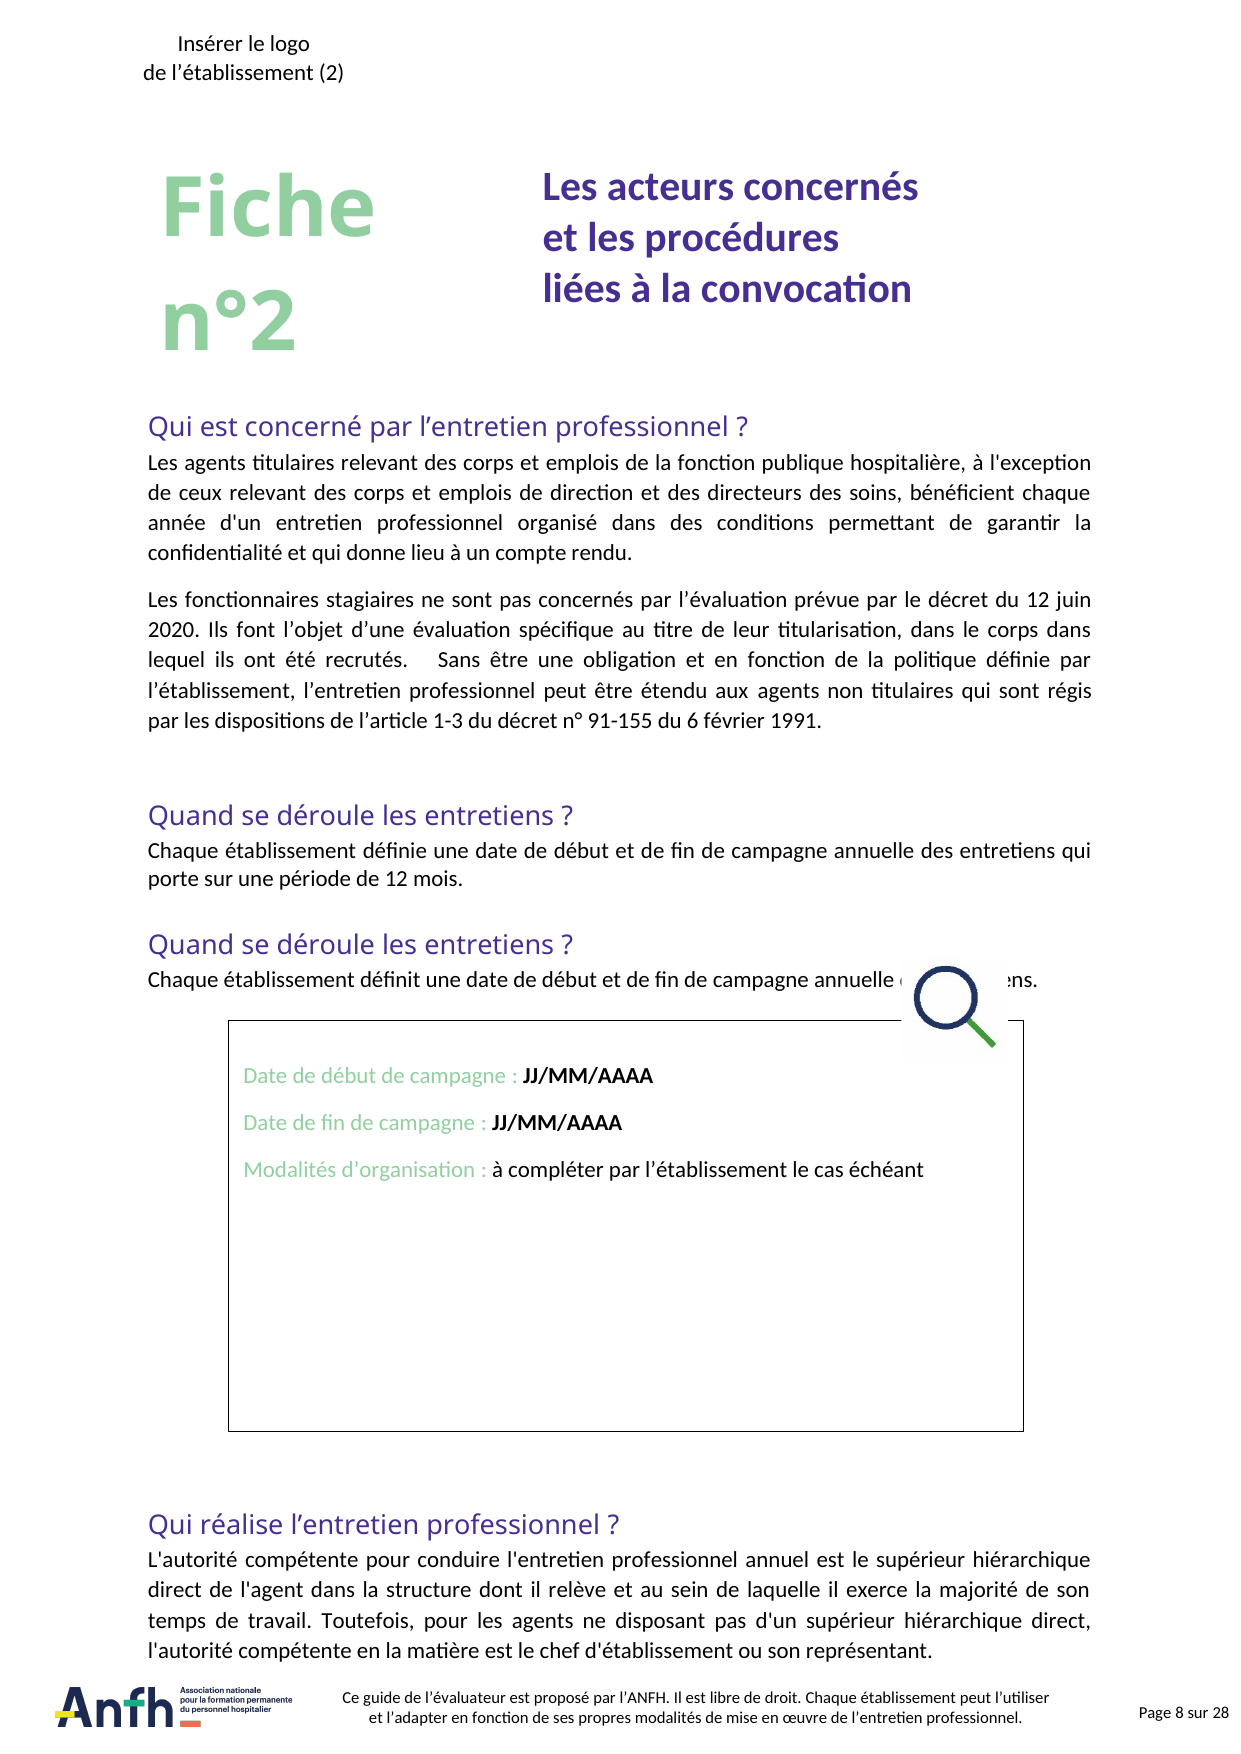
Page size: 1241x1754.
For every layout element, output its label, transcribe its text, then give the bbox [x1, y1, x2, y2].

text Les fonctionnaires stagiaires ne sont pas concernés par l’évaluation prévue par le décret du 12 juin 2020. Ils font l’objet d’une évaluation spécifique au titre de leur titularisation, dans le corps dans lequel ils ont été recrutés. Sans être une obligation et en fonction de la politique définie par l’établissement, l’entretien professionnel peut être étendu aux agents non titulaires qui sont régis par les dispositions de l’article 1-3 du décret n° 91-155 du 6 février 1991. [148, 585, 1093, 734]
picture [54, 1687, 296, 1727]
table_header Les acteurs concernés et les procédures liées à la convocation [531, 148, 1092, 375]
text Chaque établissement définie une date de début et de fin de campagne annuelle des entretiens qui porte sur une période de 12 mois. [148, 837, 1093, 893]
subtitle Qui est concerné par l’entretien professionnel ? [148, 408, 1093, 445]
text Chaque établissement définit une date de début et de fin de campagne annuelle des entretiens. [148, 966, 901, 993]
text Les agents titulaires relevant des corps et emplois de la fonction publique hospitalière, à l'exception de ceux relevant des corps et emplois de direction et des directeurs des soins, bénéficient chaque année d'un entretien professionnel organisé dans des conditions permettant de garantir la confidentialité et qui donne lieu à un compte rendu. [148, 448, 1093, 566]
table_header Fiche n°2 [148, 148, 531, 375]
picture [901, 956, 1008, 1063]
subtitle Quand se déroule les entretiens ? [148, 797, 1093, 834]
subtitle Qui réalise l’entretien professionnel ? [148, 1506, 1093, 1542]
subtitle Quand se déroule les entretiens ? [148, 926, 1093, 963]
text L'autorité compétente pour conduire l'entretien professionnel annuel est le supérieur hiérarchique direct de l'agent dans la structure dont il relève et au sein de laquelle il exerce la majorité de son temps de travail. Toutefois, pour les agents ne disposant pas d'un supérieur hiérarchique direct, l'autorité compétente en la matière est le chef d'établissement ou son représentant. [148, 1545, 1093, 1664]
